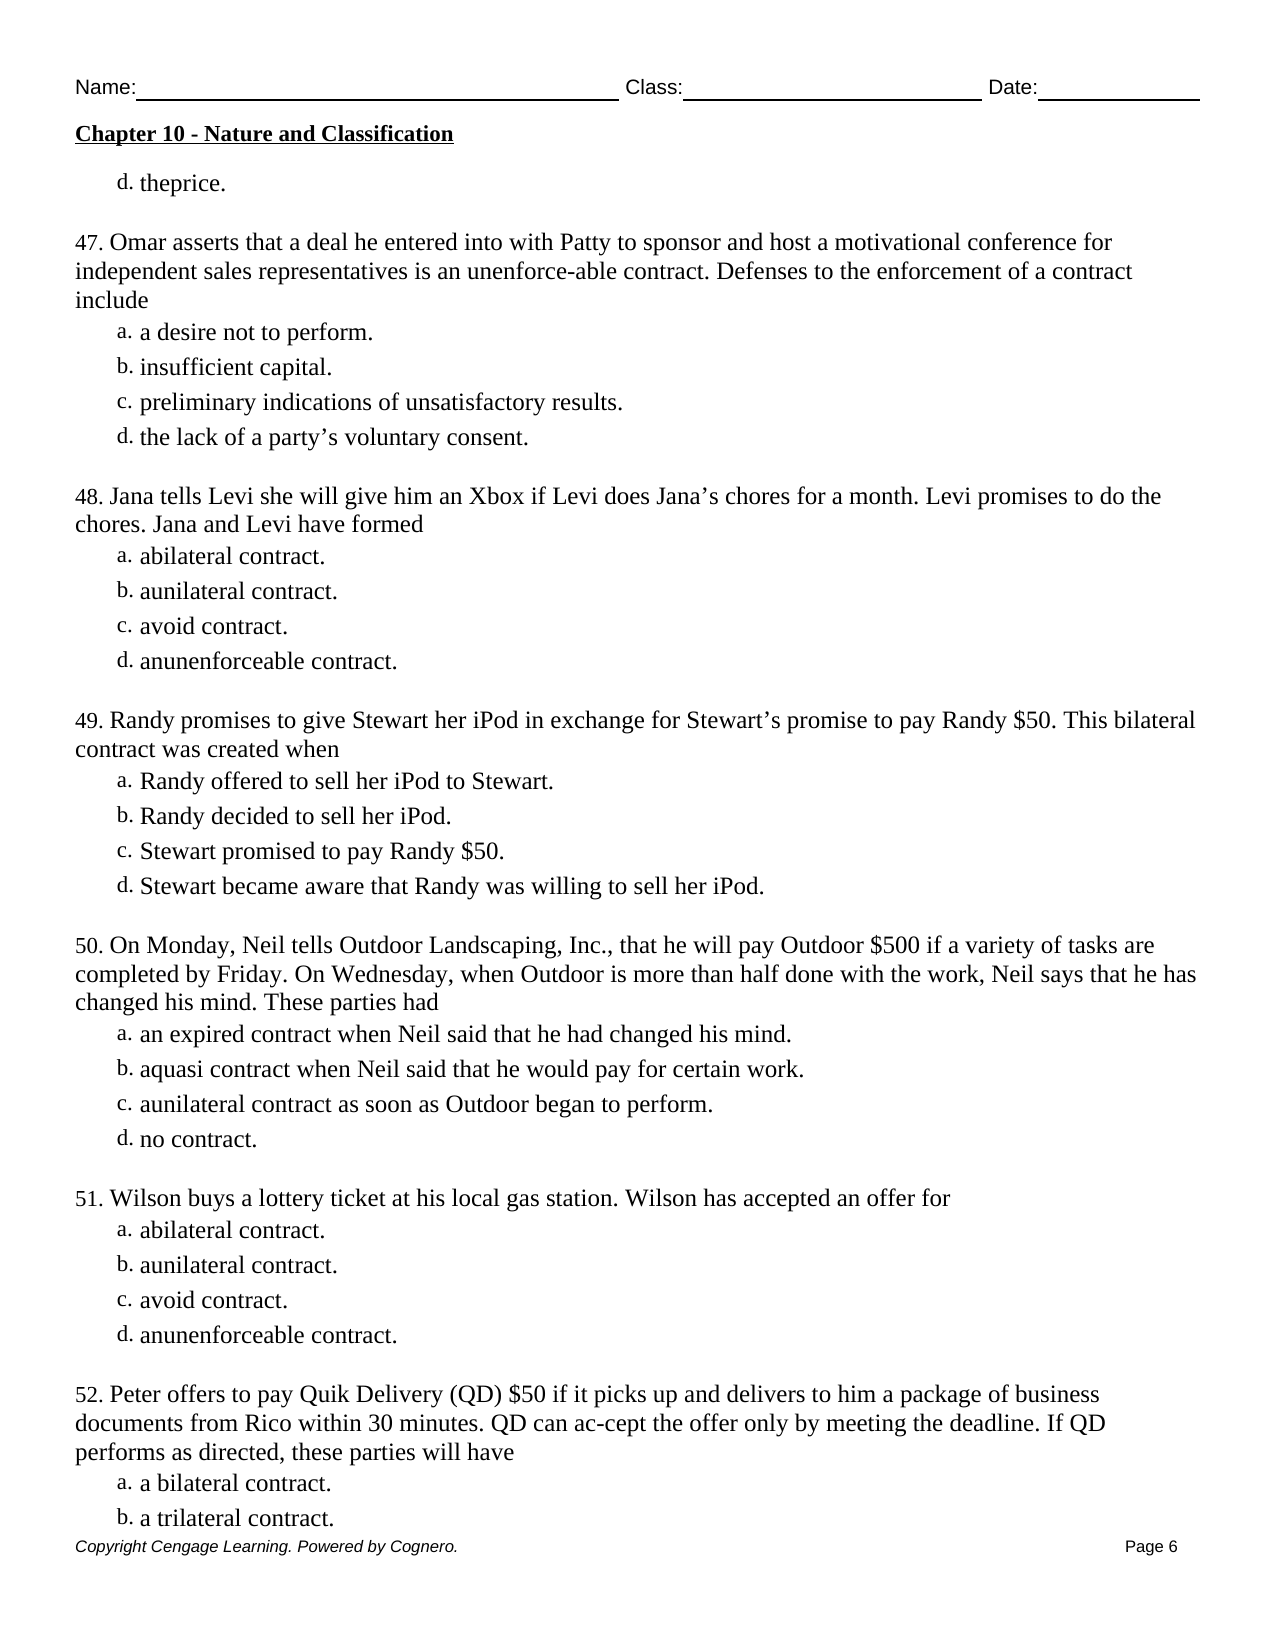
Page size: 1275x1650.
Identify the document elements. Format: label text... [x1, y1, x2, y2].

table_header 50. On Monday, Neil tells Outdoor Landscaping, Inc., that he will pay Outdoor $500 if a variety of tasks are completed by Friday. On Wednesday, when Outdoor is more than half done with the work, Neil says that he has changed his mind. These parties had [75, 930, 1200, 1156]
table_header 51. Wilson buys a lottery ticket at his local gas station. Wilson has accepted an offer for [75, 1183, 1200, 1352]
table_header 49. Randy promises to give Stewart her iPod in exchange for Stewart’s promise to pay Randy $50. This bilateral contract was created when [75, 705, 1200, 903]
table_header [75, 1379, 1200, 1535]
table_header 47. Omar asserts that a deal he entered into with Patty to sponsor and host a motivational conference for independent sales representatives is an unenforce-able contract. Defenses to the enforcement of a contract include [75, 228, 1200, 454]
table_header 48. Jana tells Levi she will give him an Xbox if Levi does Jana’s chores for a month. Levi promises to do the chores. Jana and Levi have formed [75, 481, 1200, 678]
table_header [75, 165, 1200, 200]
